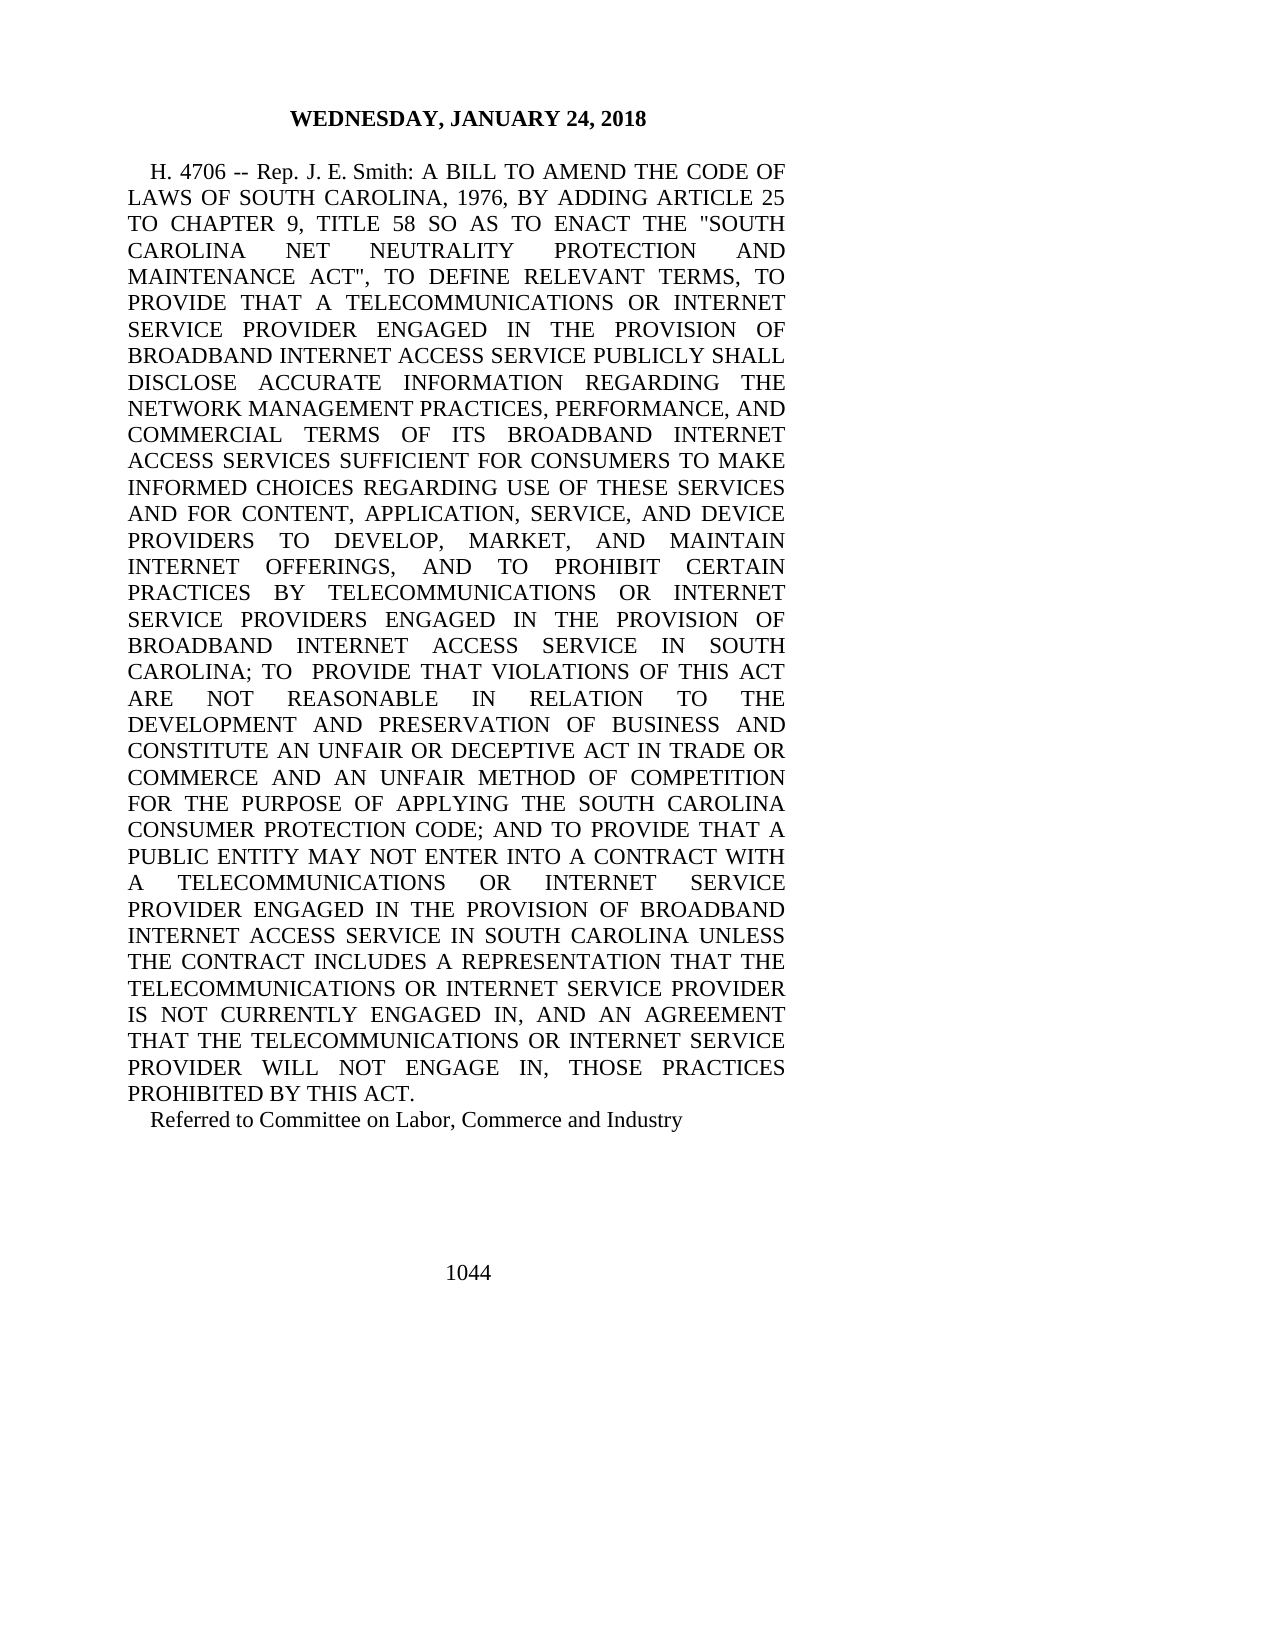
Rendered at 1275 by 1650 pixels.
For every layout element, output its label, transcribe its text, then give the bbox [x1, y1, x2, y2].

text Referred to Committee on Labor, Commerce and Industry [127, 1106, 786, 1133]
text H. 4706 -- Rep. J. E. Smith: A BILL TO AMEND THE CODE OF LAWS OF SOUTH CAROLINA, 1976, BY ADDING ARTICLE 25 TO CHAPTER 9, TITLE 58 SO AS TO ENACT THE "SOUTH CAROLINA NET NEUTRALITY PROTECTION AND MAINTENANCE ACT", TO DEFINE RELEVANT TERMS, TO PROVIDE THAT A TELECOMMUNICATIONS OR INTERNET SERVICE PROVIDER ENGAGED IN THE PROVISION OF BROADBAND INTERNET ACCESS SERVICE PUBLICLY SHALL DISCLOSE ACCURATE INFORMATION REGARDING THE NETWORK MANAGEMENT PRACTICES, PERFORMANCE, AND COMMERCIAL TERMS OF ITS BROADBAND INTERNET ACCESS SERVICES SUFFICIENT FOR CONSUMERS TO MAKE INFORMED CHOICES REGARDING USE OF THESE SERVICES AND FOR CONTENT, APPLICATION, SERVICE, AND DEVICE PROVIDERS TO DEVELOP, MARKET, AND MAINTAIN INTERNET OFFERINGS, AND TO PROHIBIT CERTAIN PRACTICES BY TELECOMMUNICATIONS OR INTERNET SERVICE PROVIDERS ENGAGED IN THE PROVISION OF BROADBAND INTERNET ACCESS SERVICE IN SOUTH CAROLINA; TO PROVIDE THAT VIOLATIONS OF THIS ACT ARE NOT REASONABLE IN RELATION TO THE DEVELOPMENT AND PRESERVATION OF BUSINESS AND CONSTITUTE AN UNFAIR OR DECEPTIVE ACT IN TRADE OR COMMERCE AND AN UNFAIR METHOD OF COMPETITION FOR THE PURPOSE OF APPLYING THE SOUTH CAROLINA CONSUMER PROTECTION CODE; AND TO PROVIDE THAT A PUBLIC ENTITY MAY NOT ENTER INTO A CONTRACT WITH A TELECOMMUNICATIONS OR INTERNET SERVICE PROVIDER ENGAGED IN THE PROVISION OF BROADBAND INTERNET ACCESS SERVICE IN SOUTH CAROLINA UNLESS THE CONTRACT INCLUDES A REPRESENTATION THAT THE TELECOMMUNICATIONS OR INTERNET SERVICE PROVIDER IS NOT CURRENTLY ENGAGED IN, AND AN AGREEMENT THAT THE TELECOMMUNICATIONS OR INTERNET SERVICE PROVIDER WILL NOT ENGAGE IN, THOSE PRACTICES PROHIBITED BY THIS ACT. [127, 158, 786, 1106]
